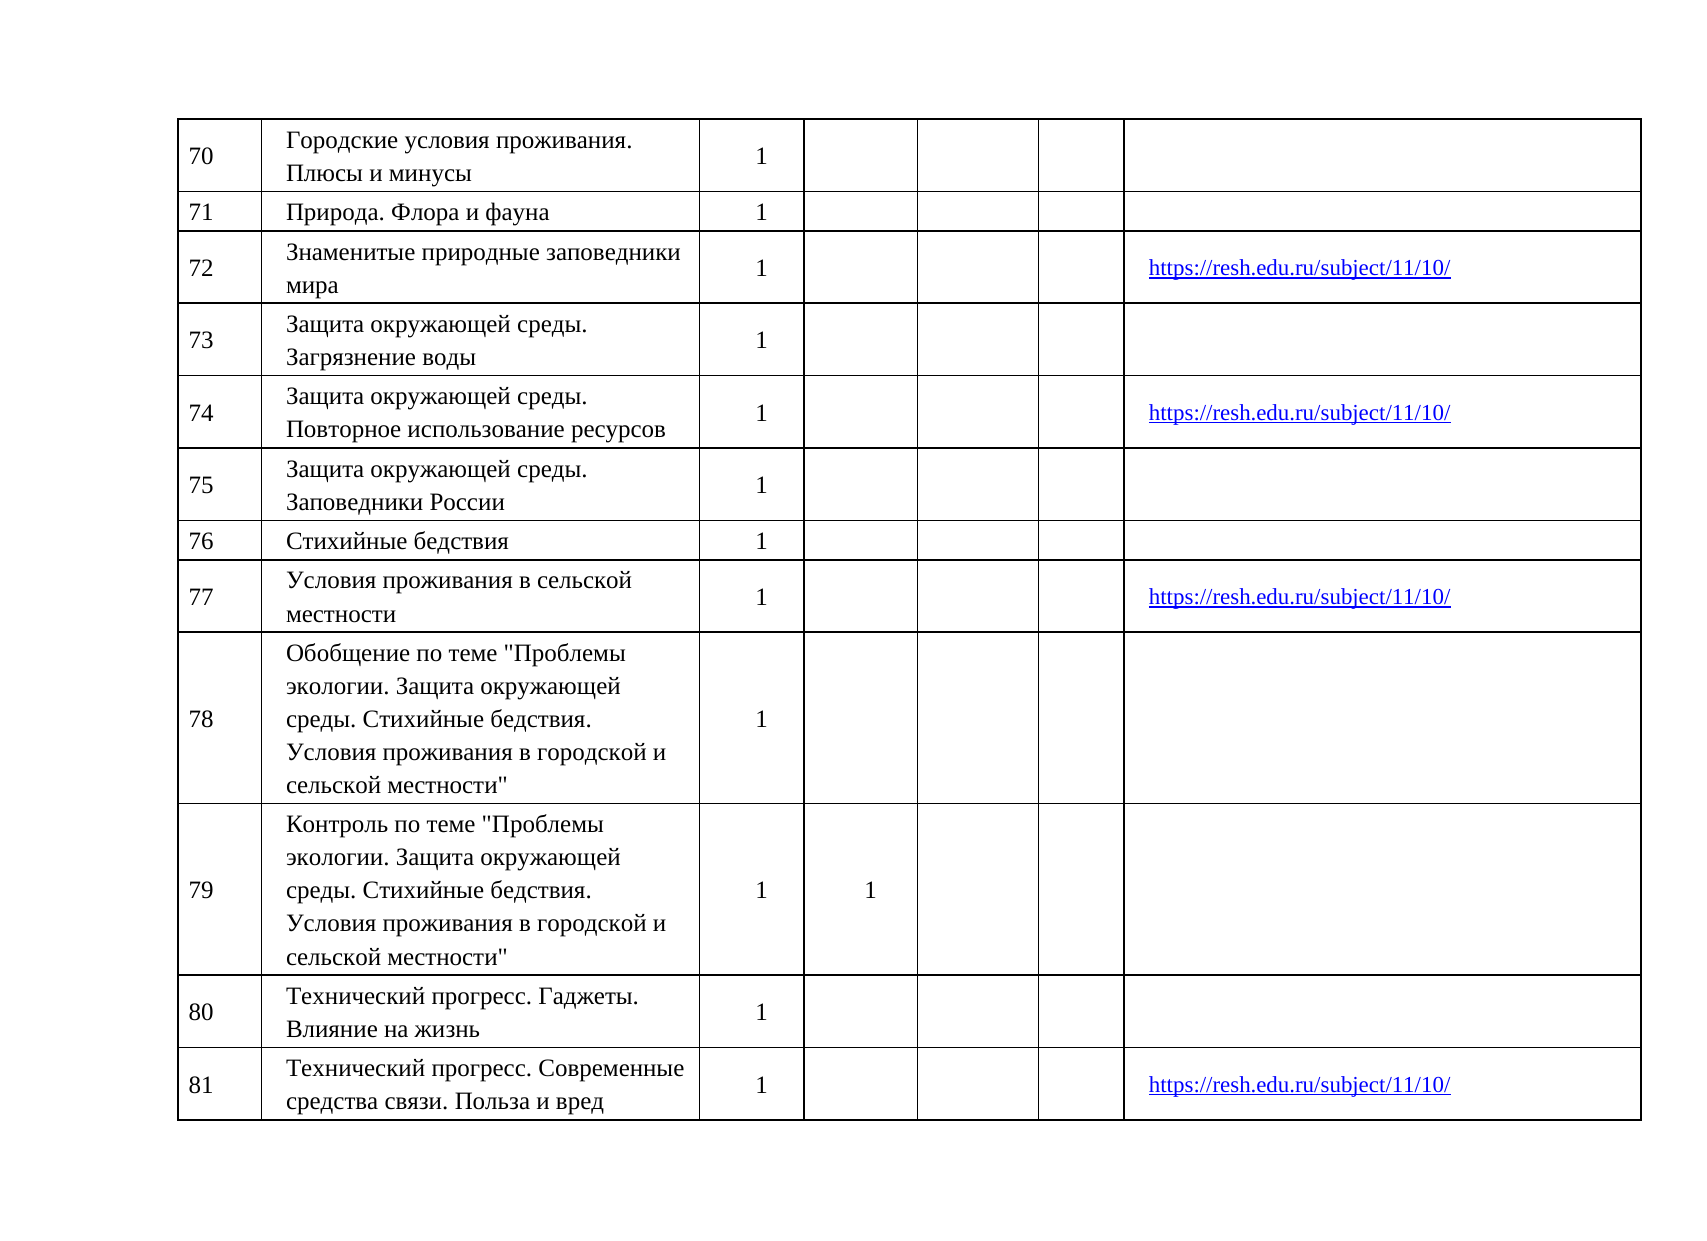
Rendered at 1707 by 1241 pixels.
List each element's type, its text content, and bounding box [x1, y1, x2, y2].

table_cell Стихийные бедствия [262, 521, 699, 559]
table_cell [1039, 376, 1123, 447]
table_cell [805, 192, 917, 230]
table_cell 80 [179, 976, 261, 1047]
table_cell [805, 120, 917, 191]
table_cell Городские условия проживания. Плюсы и минусы [262, 120, 699, 191]
table_cell 74 [179, 376, 261, 447]
table_cell [918, 804, 1038, 974]
table_cell 71 [179, 192, 261, 230]
table_cell [805, 561, 917, 631]
table_cell Природа. Флора и фауна [262, 192, 699, 230]
table_cell 1 [700, 192, 803, 230]
table_cell [805, 633, 917, 803]
table_cell 73 [179, 304, 261, 375]
table_cell [918, 192, 1038, 230]
table_cell [918, 232, 1038, 302]
table_cell [805, 449, 917, 519]
table_cell Условия проживания в сельской местности [262, 561, 699, 631]
table_cell 1 [700, 449, 803, 519]
table_cell 1 [700, 633, 803, 803]
table_cell https://resh.edu.ru/subject/11/10/ [1125, 376, 1640, 447]
table_cell 1 [700, 976, 803, 1047]
table_cell [1039, 304, 1123, 375]
table_cell 81 [179, 1048, 261, 1119]
table_cell 1 [700, 521, 803, 559]
table_cell 76 [179, 521, 261, 559]
table_cell 1 [805, 804, 917, 974]
table_cell 77 [179, 561, 261, 631]
table_cell Знаменитые природные заповедники мира [262, 232, 699, 302]
table_cell [1039, 561, 1123, 631]
table_cell [1039, 521, 1123, 559]
table_cell [1039, 120, 1123, 191]
table_cell 1 [700, 304, 803, 375]
table_cell 1 [700, 561, 803, 631]
table_cell 1 [700, 1048, 803, 1119]
table_cell [1039, 1048, 1123, 1119]
table_cell [805, 232, 917, 302]
table_cell https://resh.edu.ru/subject/11/10/ [1125, 561, 1640, 631]
table_cell https://resh.edu.ru/subject/11/10/ [1125, 232, 1640, 302]
table_cell [1039, 804, 1123, 974]
table_cell Защита окружающей среды. Загрязнение воды [262, 304, 699, 375]
table_cell 79 [179, 804, 261, 974]
table_cell [918, 633, 1038, 803]
table_cell https://resh.edu.ru/subject/11/10/ [1125, 1048, 1640, 1119]
table_cell [805, 976, 917, 1047]
table_cell 70 [179, 120, 261, 191]
table_cell [1125, 633, 1640, 803]
table_cell Защита окружающей среды. Заповедники России [262, 449, 699, 519]
table_cell Технический прогресс. Гаджеты. Влияние на жизнь [262, 976, 699, 1047]
table_cell [805, 521, 917, 559]
table_cell [1125, 120, 1640, 191]
table_cell 1 [700, 232, 803, 302]
table_cell [1039, 449, 1123, 519]
table_cell [918, 521, 1038, 559]
table_cell [918, 1048, 1038, 1119]
table_cell [1125, 804, 1640, 974]
table_cell [1039, 976, 1123, 1047]
table_cell Контроль по теме "Проблемы экологии. Защита окружающей среды. Стихийные бедствия. Условия проживания в городской и сельской местности" [262, 804, 699, 974]
table_cell [918, 304, 1038, 375]
table_cell [1125, 449, 1640, 519]
table_cell [1125, 304, 1640, 375]
table_cell 1 [700, 120, 803, 191]
table_cell [918, 976, 1038, 1047]
table_cell [805, 1048, 917, 1119]
table_cell [1125, 192, 1640, 230]
table_cell [918, 449, 1038, 519]
table_cell 1 [700, 376, 803, 447]
table_cell [805, 304, 917, 375]
table_cell Обобщение по теме "Проблемы экологии. Защита окружающей среды. Стихийные бедствия. Условия проживания в городской и сельской местности" [262, 633, 699, 803]
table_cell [262, 1048, 699, 1119]
table_cell [1039, 232, 1123, 302]
table_cell [805, 376, 917, 447]
table_cell Защита окружающей среды. Повторное использование ресурсов [262, 376, 699, 447]
table_cell [918, 376, 1038, 447]
table_cell [1125, 521, 1640, 559]
table_cell [918, 120, 1038, 191]
table_cell 1 [700, 804, 803, 974]
table_cell [1039, 192, 1123, 230]
table_cell 72 [179, 232, 261, 302]
table_cell [1125, 976, 1640, 1047]
table_cell 75 [179, 449, 261, 519]
table_cell [918, 561, 1038, 631]
table_cell 78 [179, 633, 261, 803]
table_cell [1039, 633, 1123, 803]
